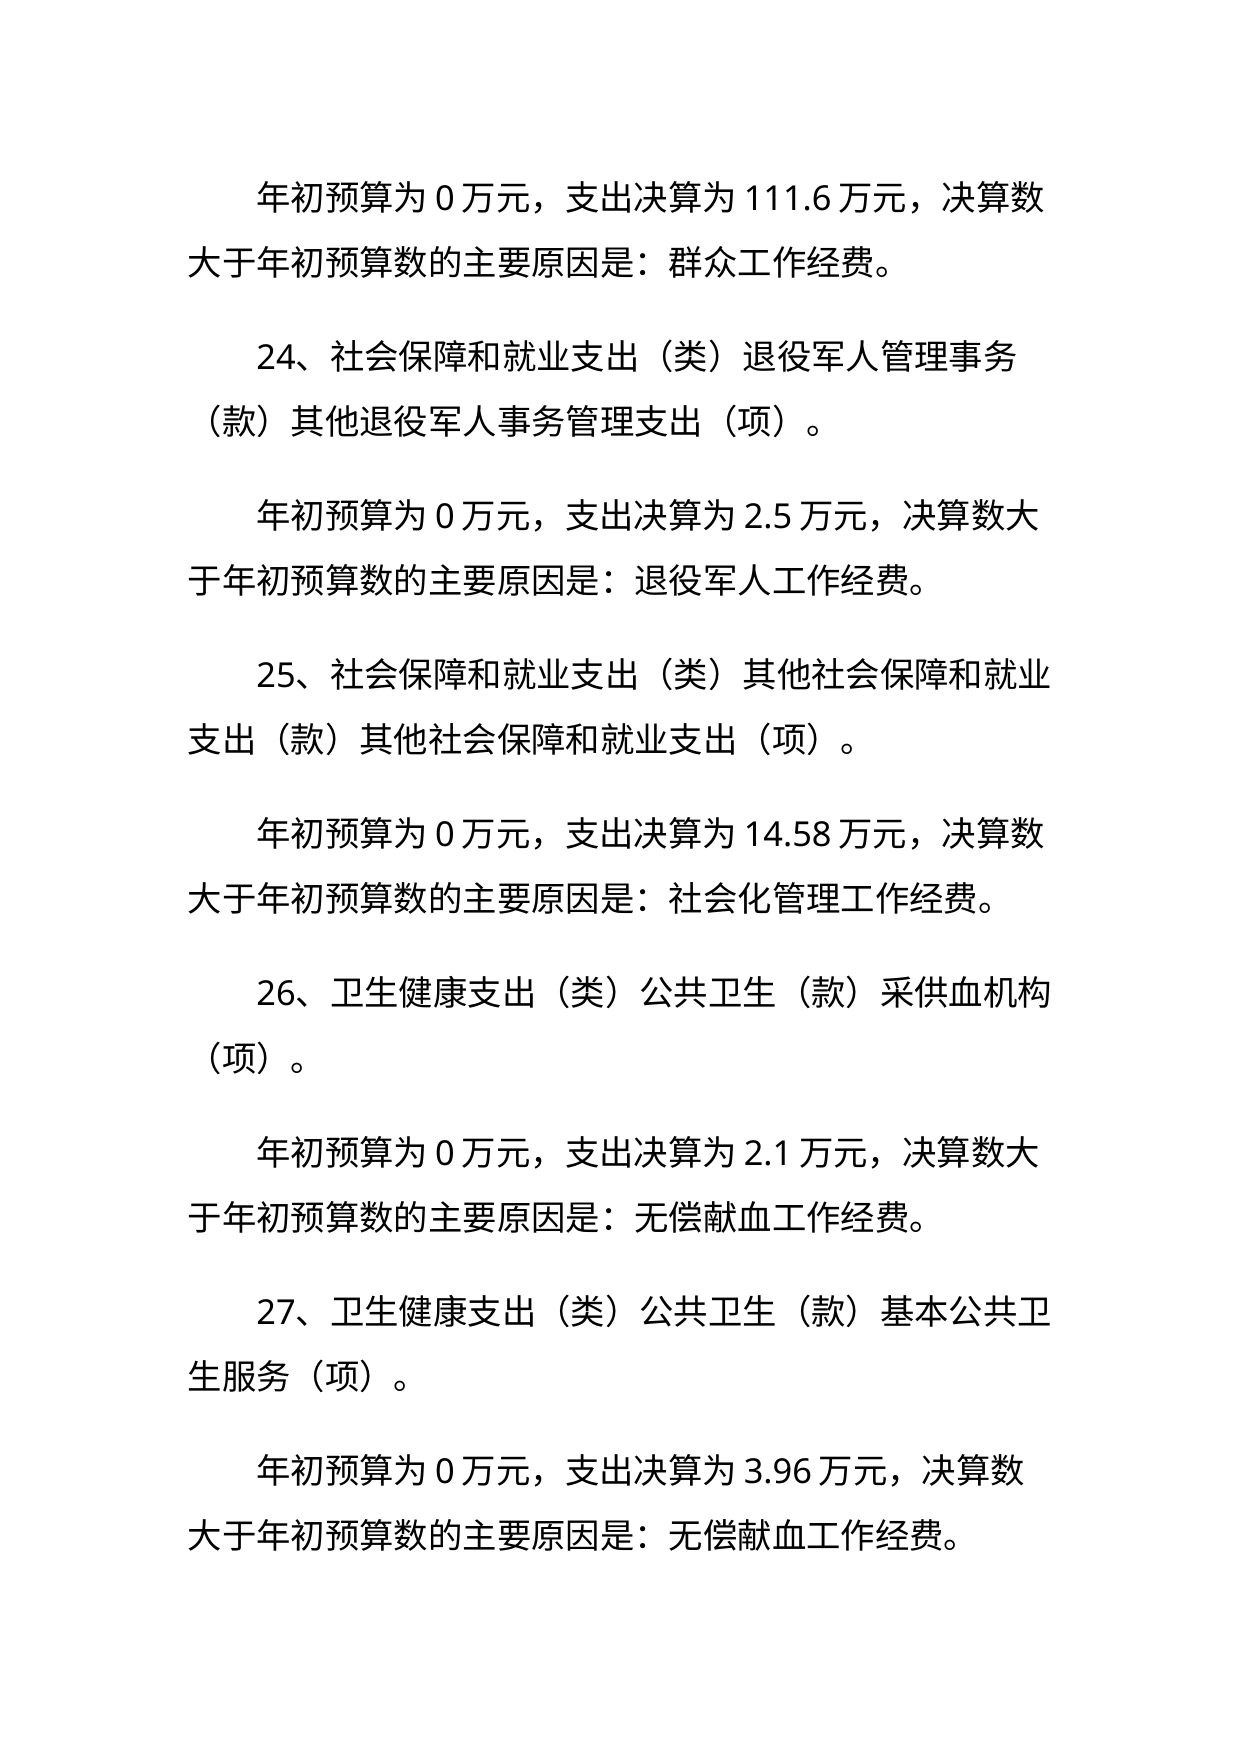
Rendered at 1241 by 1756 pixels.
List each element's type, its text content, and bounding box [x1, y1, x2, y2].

text 年初预算为0万元，支出决算为111.6万元，决算数大于年初预算数的主要原因是：群众工作经费。 [187, 163, 1053, 293]
text 25、社会保障和就业支出（类）其他社会保障和就业支出（款）其他社会保障和就业支出（项）。 [187, 640, 1053, 770]
text 27、卫生健康支出（类）公共卫生（款）基本公共卫生服务（项）。 [187, 1277, 1053, 1407]
text 26、卫生健康支出（类）公共卫生（款）采供血机构（项）。 [187, 958, 1053, 1088]
text 24、社会保障和就业支出（类）退役军人管理事务（款）其他退役军人事务管理支出（项）。 [187, 322, 1053, 452]
text 年初预算为0万元，支出决算为2.1万元，决算数大于年初预算数的主要原因是：无偿献血工作经费。 [187, 1118, 1053, 1248]
text 年初预算为0万元，支出决算为3.96万元，决算数大于年初预算数的主要原因是：无偿献血工作经费。 [187, 1436, 1053, 1566]
text 年初预算为0万元，支出决算为2.5万元，决算数大于年初预算数的主要原因是：退役军人工作经费。 [187, 481, 1053, 611]
text 年初预算为0万元，支出决算为14.58万元，决算数大于年初预算数的主要原因是：社会化管理工作经费。 [187, 799, 1053, 929]
